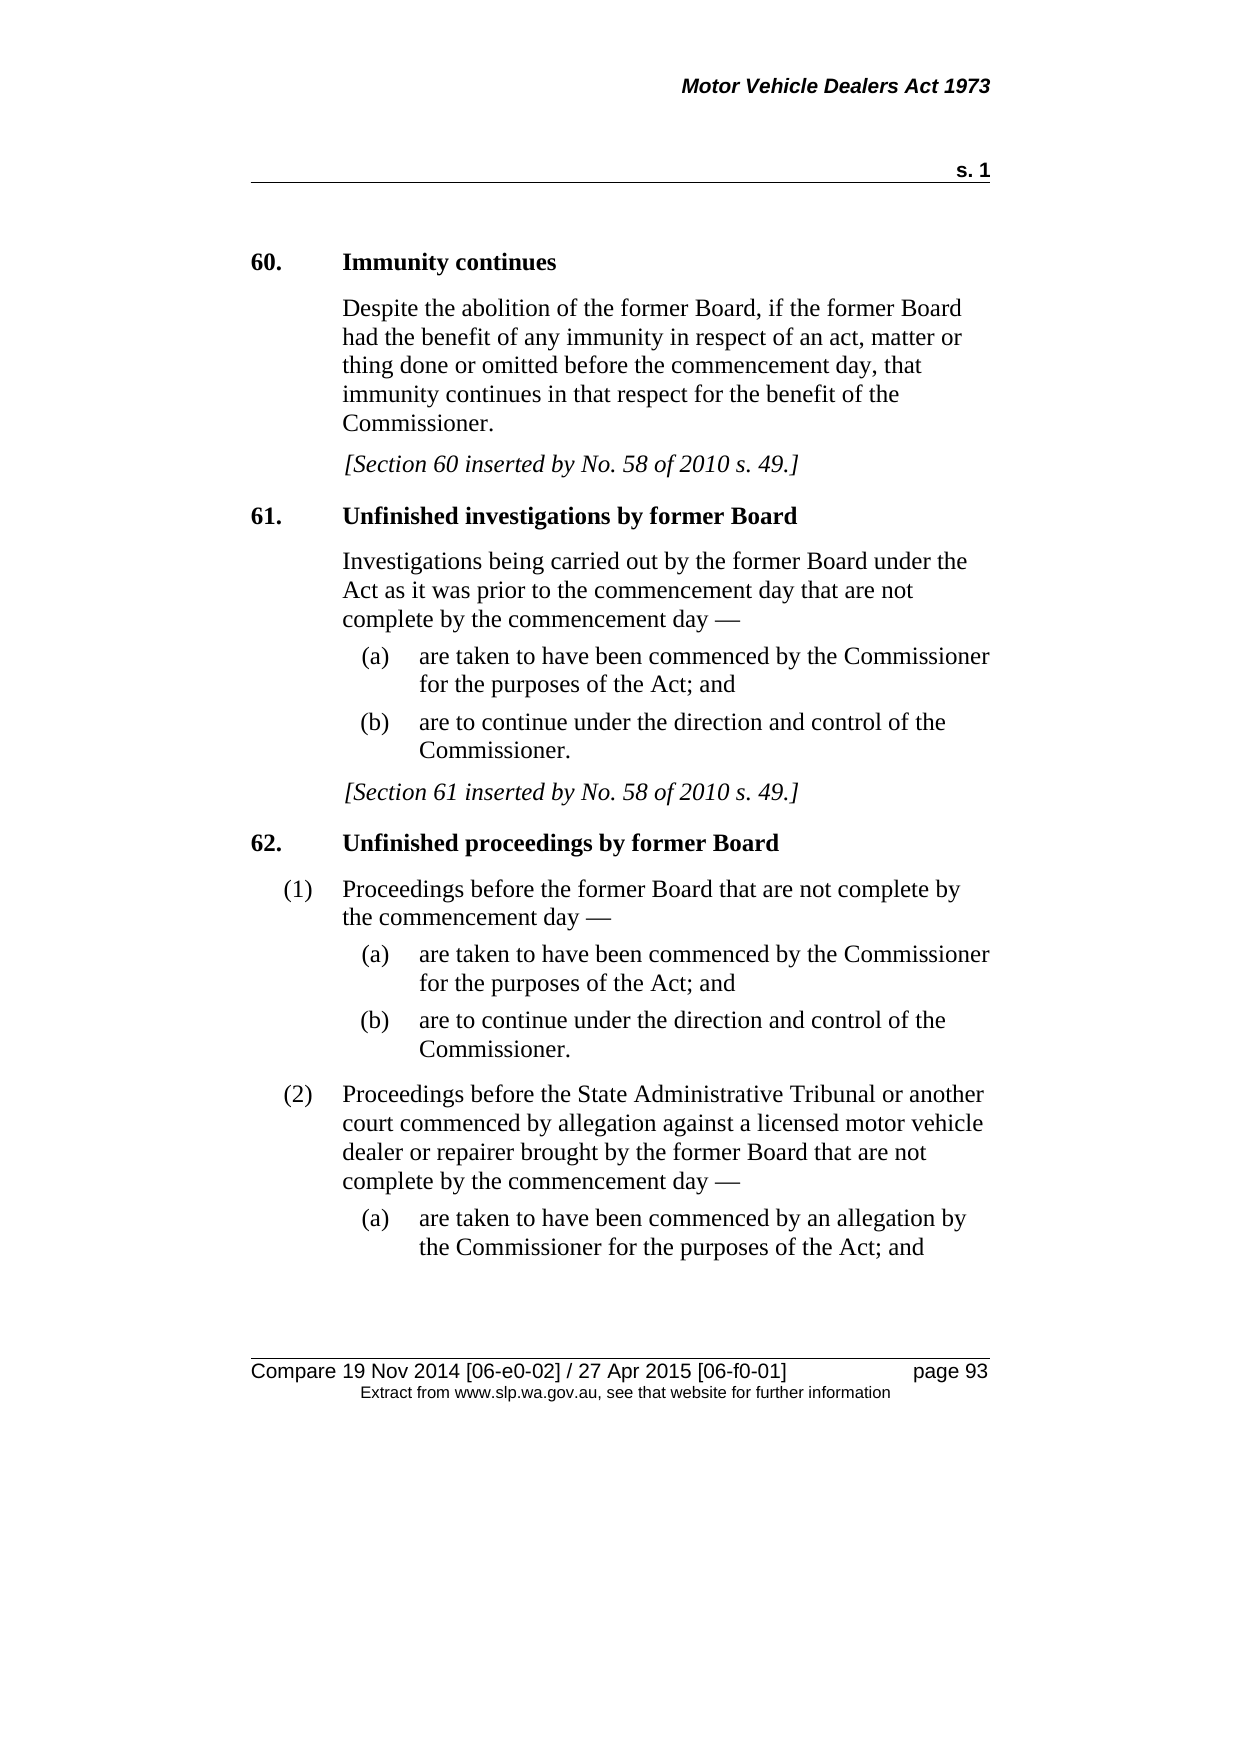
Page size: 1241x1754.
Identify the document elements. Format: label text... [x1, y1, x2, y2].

text (b) are to continue under the direction and control of the Commissioner. [251, 707, 990, 764]
text (a) are taken to have been commenced by the Commissioner for the purposes of the Act; and [251, 939, 990, 997]
text (1) Proceedings before the former Board that are not complete by the commencement day — [251, 874, 990, 931]
subtitle 62. Unfinished proceedings by former Board [251, 828, 990, 857]
text (2) Proceedings before the State Administrative Tribunal or another court commenced by allegation against a licensed motor vehicle dealer or repairer brought by the former Board that are not complete by the commencement day — [251, 1079, 990, 1194]
text (a) are taken to have been commenced by the Commissioner for the purposes of the Act; and [251, 641, 990, 698]
text Despite the abolition of the former Board, if the former Board had the benefit of any immunity in respect of an act, matter or thing done or omitted before the commencement day, that immunity continues in that respect for the benefit of the Commissioner. [251, 293, 990, 437]
text [Section 60 inserted by No. 58 of 2010 s. 49.] [251, 449, 990, 478]
text (a) are taken to have been commenced by an allegation by the Commissioner for the purposes of the Act; and [251, 1203, 990, 1260]
subtitle 60. Immunity continues [251, 247, 990, 276]
text [Section 61 inserted by No. 58 of 2010 s. 49.] [251, 777, 990, 805]
text Investigations being carried out by the former Board under the Act as it was prior to the commencement day that are not complete by the commencement day — [251, 546, 990, 632]
text (b) are to continue under the direction and control of the Commissioner. [251, 1005, 990, 1063]
subtitle 61. Unfinished investigations by former Board [251, 501, 990, 529]
